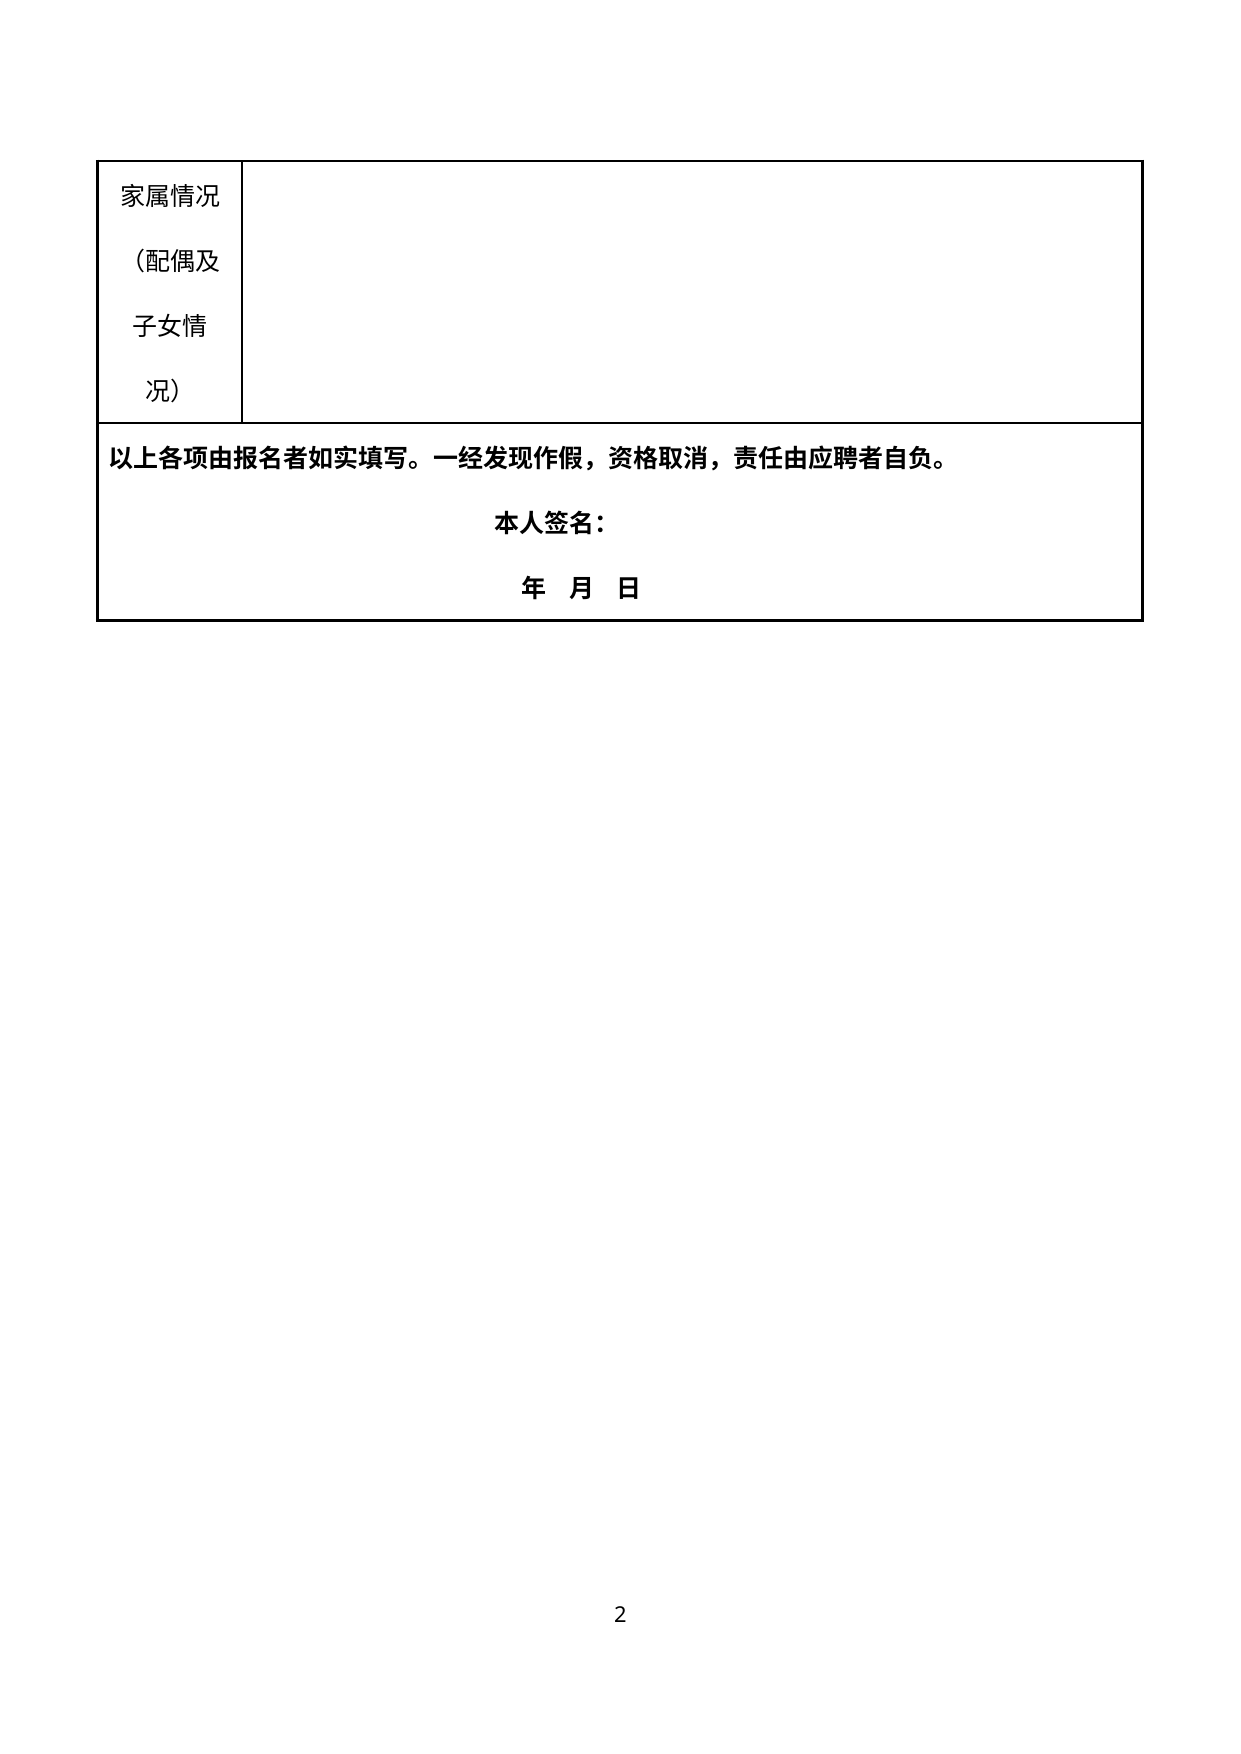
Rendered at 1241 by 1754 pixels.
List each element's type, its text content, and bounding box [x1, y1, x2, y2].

table_cell [243, 162, 1141, 422]
table_cell 家属情况 （配偶及子女情况） [99, 162, 241, 422]
table_cell 以上各项由报名者如实填写。一经发现作假，资格取消，责任由应聘者自负。 本人签名： 年 月 日 [99, 424, 1141, 619]
